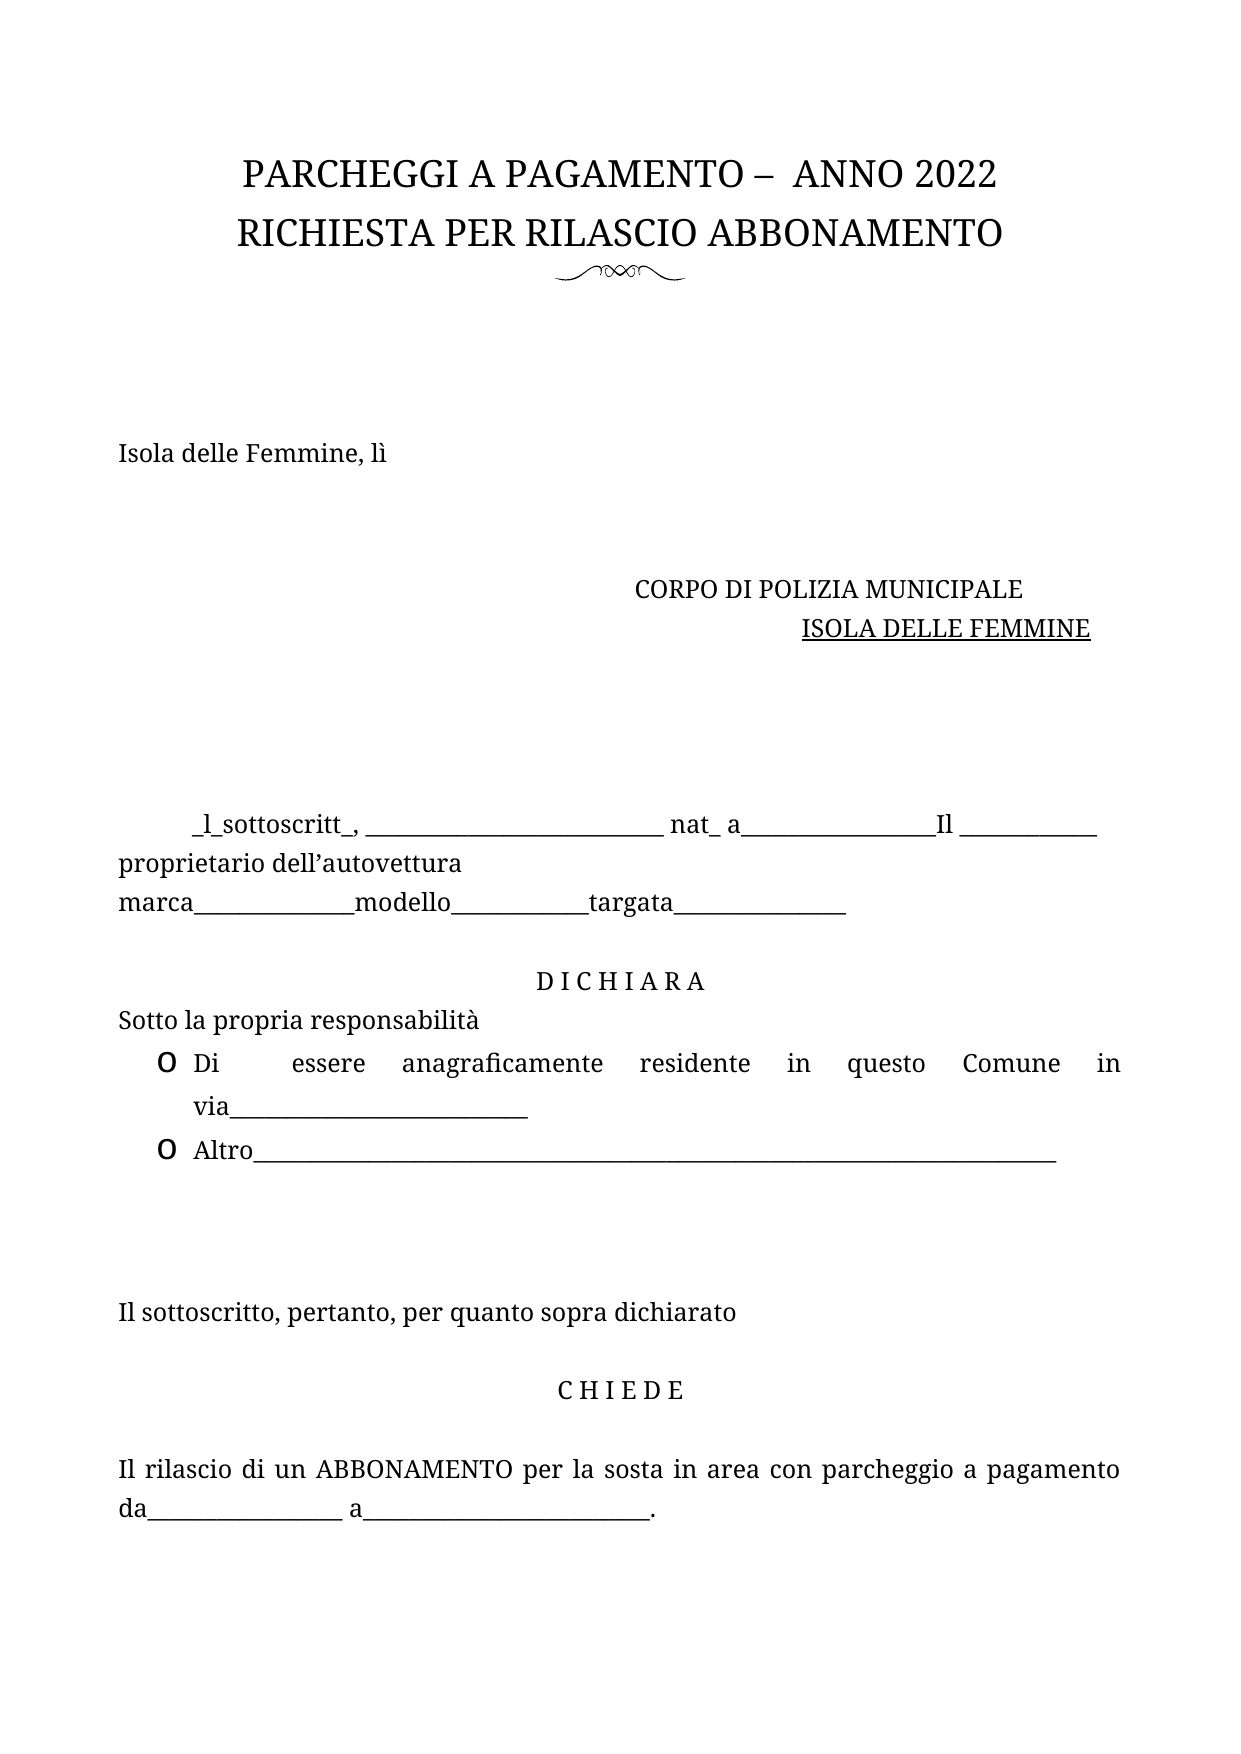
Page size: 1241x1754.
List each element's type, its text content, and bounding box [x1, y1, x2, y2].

list Di essere anagraficamente residente in questo Comune in via__________________________ [156, 1041, 1122, 1123]
text CORPO DI POLIZIA MUNICIPALE [118, 571, 1122, 606]
text Sotto la propria responsabilità [118, 1002, 1122, 1036]
text Isola delle Femmine, lì [118, 435, 1122, 469]
text Il sottoscritto, pertanto, per quanto sopra dichiarato [118, 1294, 1122, 1329]
text RICHIESTA PER RILASCIO ABBONAMENTO [118, 206, 1122, 257]
text C H I E D E [118, 1373, 1122, 1407]
text D I C H I A R A [118, 963, 1122, 997]
text ISOLA DELLE FEMMINE [118, 611, 1122, 645]
text PARCHEGGI A PAGAMENTO – ANNO 2022 [118, 148, 1122, 199]
text Il rilascio di un ABBONAMENTO per la sosta in area con parcheggio a pagamento da_________________ a_________________________. [118, 1451, 1122, 1524]
list Altro______________________________________________________________________ [156, 1128, 1122, 1171]
text _l_sottoscritt_, __________________________ nat_ a_________________Il ____________ proprietario dell’autovettura marca______________modello____________targata_______________ [118, 806, 1122, 919]
